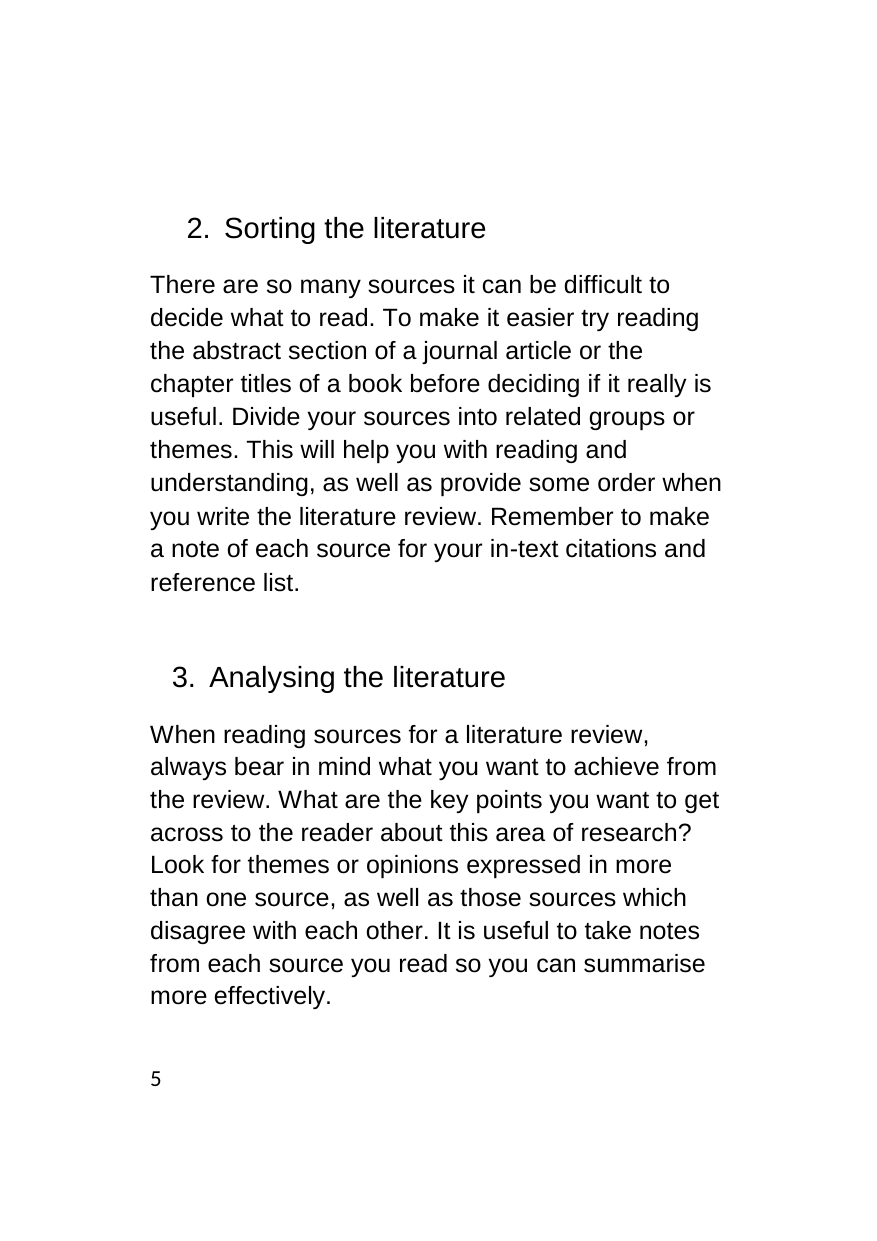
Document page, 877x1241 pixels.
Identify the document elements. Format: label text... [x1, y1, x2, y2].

text There are so many sources it can be difficult to decide what to read. To make it easier try reading the abstract section of a journal article or the chapter titles of a book before deciding if it really is useful. Divide your sources into related groups or themes. This will help you with reading and understanding, as well as provide some order when you write the literature review. Remember to make a note of each source for your in-text citations and reference list. [150, 270, 726, 596]
text When reading sources for a literature review, always bear in mind what you want to achieve from the review. What are the key points you want to get across to the reader about this area of research? Look for themes or opinions expressed in more than one source, as well as those sources which disagree with each other. It is useful to take notes from each source you read so you can summarise more effectively. [150, 720, 726, 1010]
subtitle Sorting the literature [186, 211, 727, 244]
subtitle Analysing the literature [172, 660, 727, 693]
